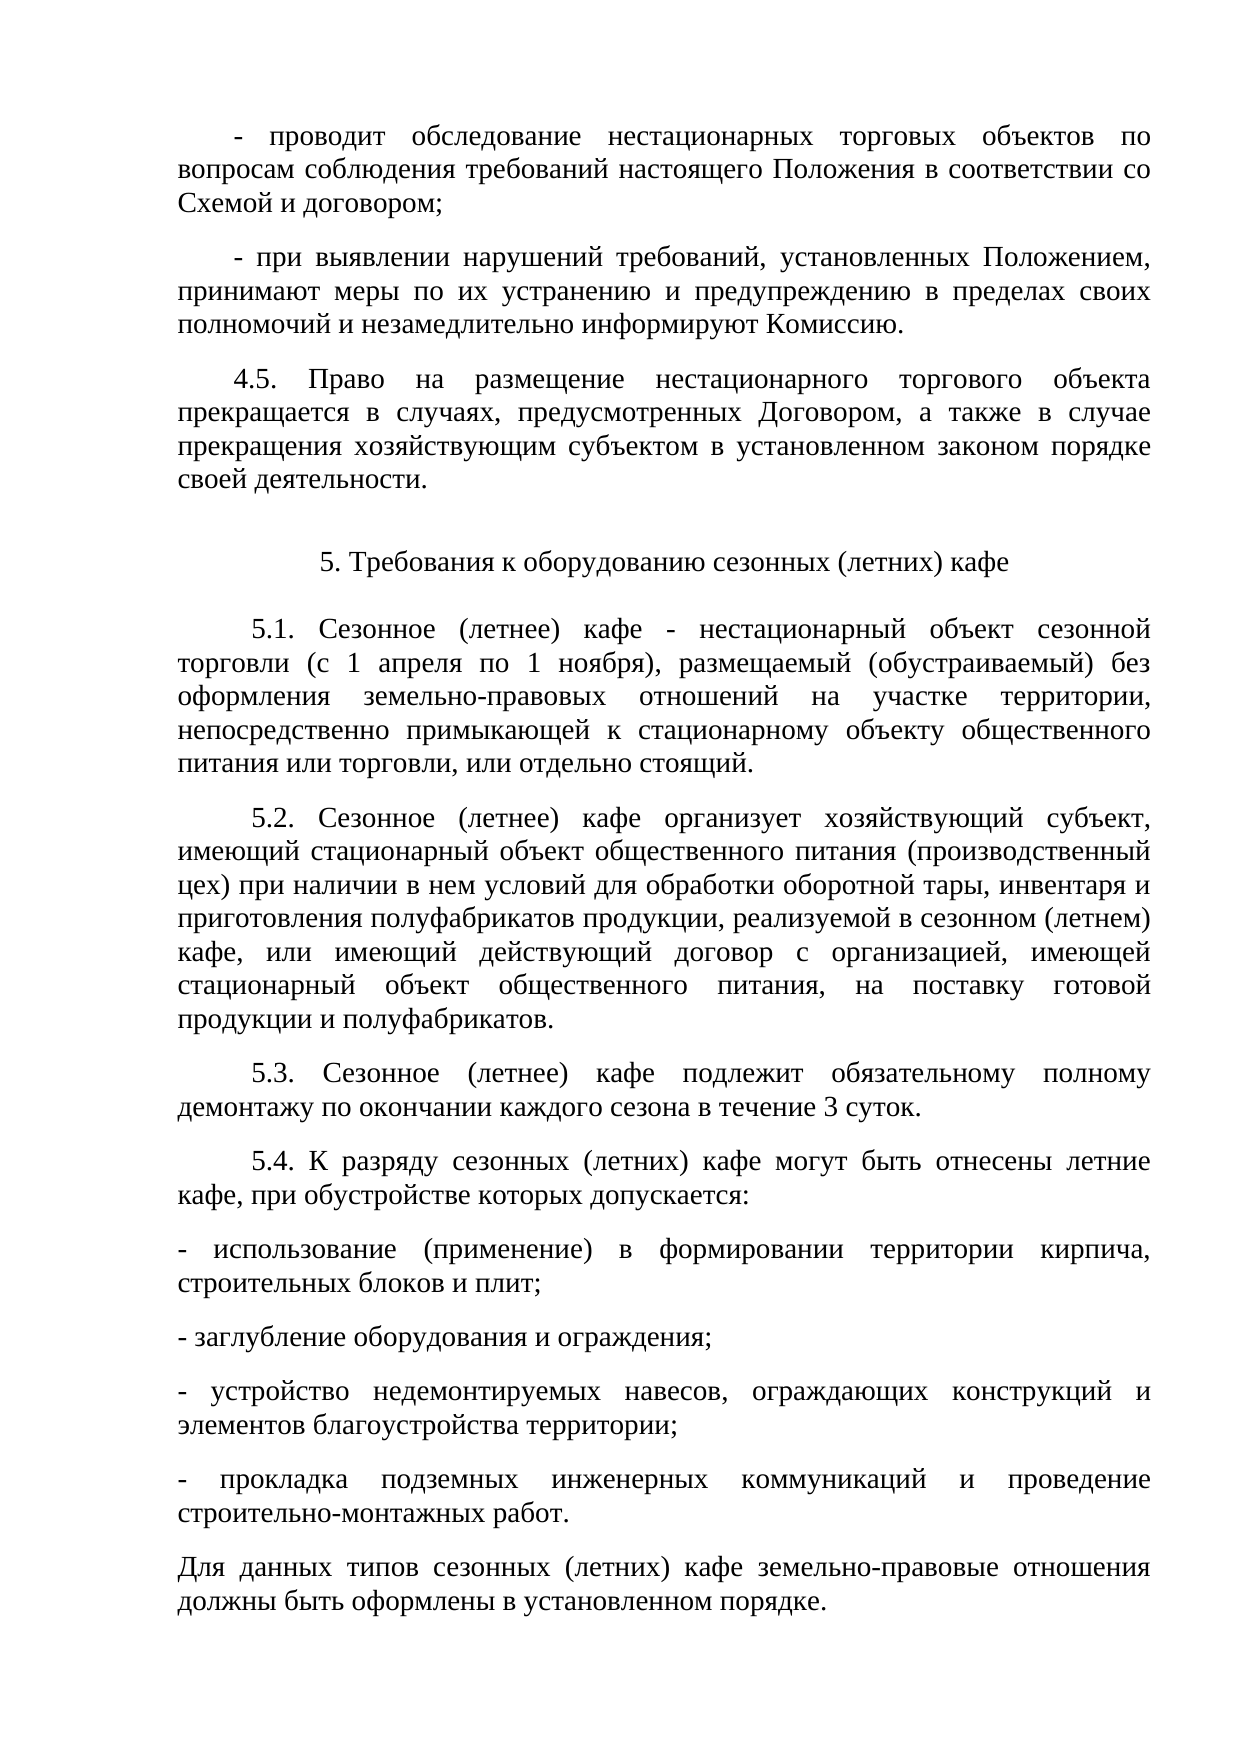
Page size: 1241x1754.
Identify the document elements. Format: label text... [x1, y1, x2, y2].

text - прокладка подземных инженерных коммуникаций и проведение строительно-монтажных работ. [177, 1461, 1152, 1528]
text - проводит обследование нестационарных торговых объектов по вопросам соблюдения требований настоящего Положения в соответствии со Схемой и договором; [177, 118, 1152, 219]
text - заглубление оборудования и ограждения; [177, 1319, 1152, 1353]
text 5.2. Сезонное (летнее) кафе организует хозяйствующий субъект, имеющий стационарный объект общественного питания (производственный цех) при наличии в нем условий для обработки оборотной тары, инвентаря и приготовления полуфабрикатов продукции, реализуемой в сезонном (летнем) кафе, или имеющий действующий договор с организацией, имеющей стационарный объект общественного питания, на поставку готовой продукции и полуфабрикатов. [177, 800, 1152, 1034]
text 5.3. Сезонное (летнее) кафе подлежит обязательному полному демонтажу по окончании каждого сезона в течение 3 суток. [177, 1055, 1152, 1122]
text Для данных типов сезонных (летних) кафе земельно-правовые отношения должны быть оформлены в установленном порядке. [177, 1549, 1152, 1616]
text 5.4. К разряду сезонных (летних) кафе могут быть отнесены летние кафе, при обустройстве которых допускается: [177, 1143, 1152, 1210]
text 4.5. Право на размещение нестационарного торгового объекта прекращается в случаях, предусмотренных Договором, а также в случае прекращения хозяйствующим субъектом в установленном законом порядке своей деятельности. [177, 361, 1152, 495]
text 5.1. Сезонное (летнее) кафе - нестационарный объект сезонной торговли (с 1 апреля по 1 ноября), размещаемый (обустраиваемый) без оформления земельно-правовых отношений на участке территории, непосредственно примыкающей к стационарному объекту общественного питания или торговли, или отдельно стоящий. [177, 611, 1152, 779]
text - устройство недемонтируемых навесов, ограждающих конструкций и элементов благоустройства территории; [177, 1373, 1152, 1441]
text - при выявлении нарушений требований, установленных Положением, принимают меры по их устранению и предупреждению в пределах своих полномочий и незамедлительно информируют Комиссию. [177, 239, 1152, 340]
text 5. Требования к оборудованию сезонных (летних) кафе [177, 544, 1152, 578]
text - использование (применение) в формировании территории кирпича, строительных блоков и плит; [177, 1231, 1152, 1298]
